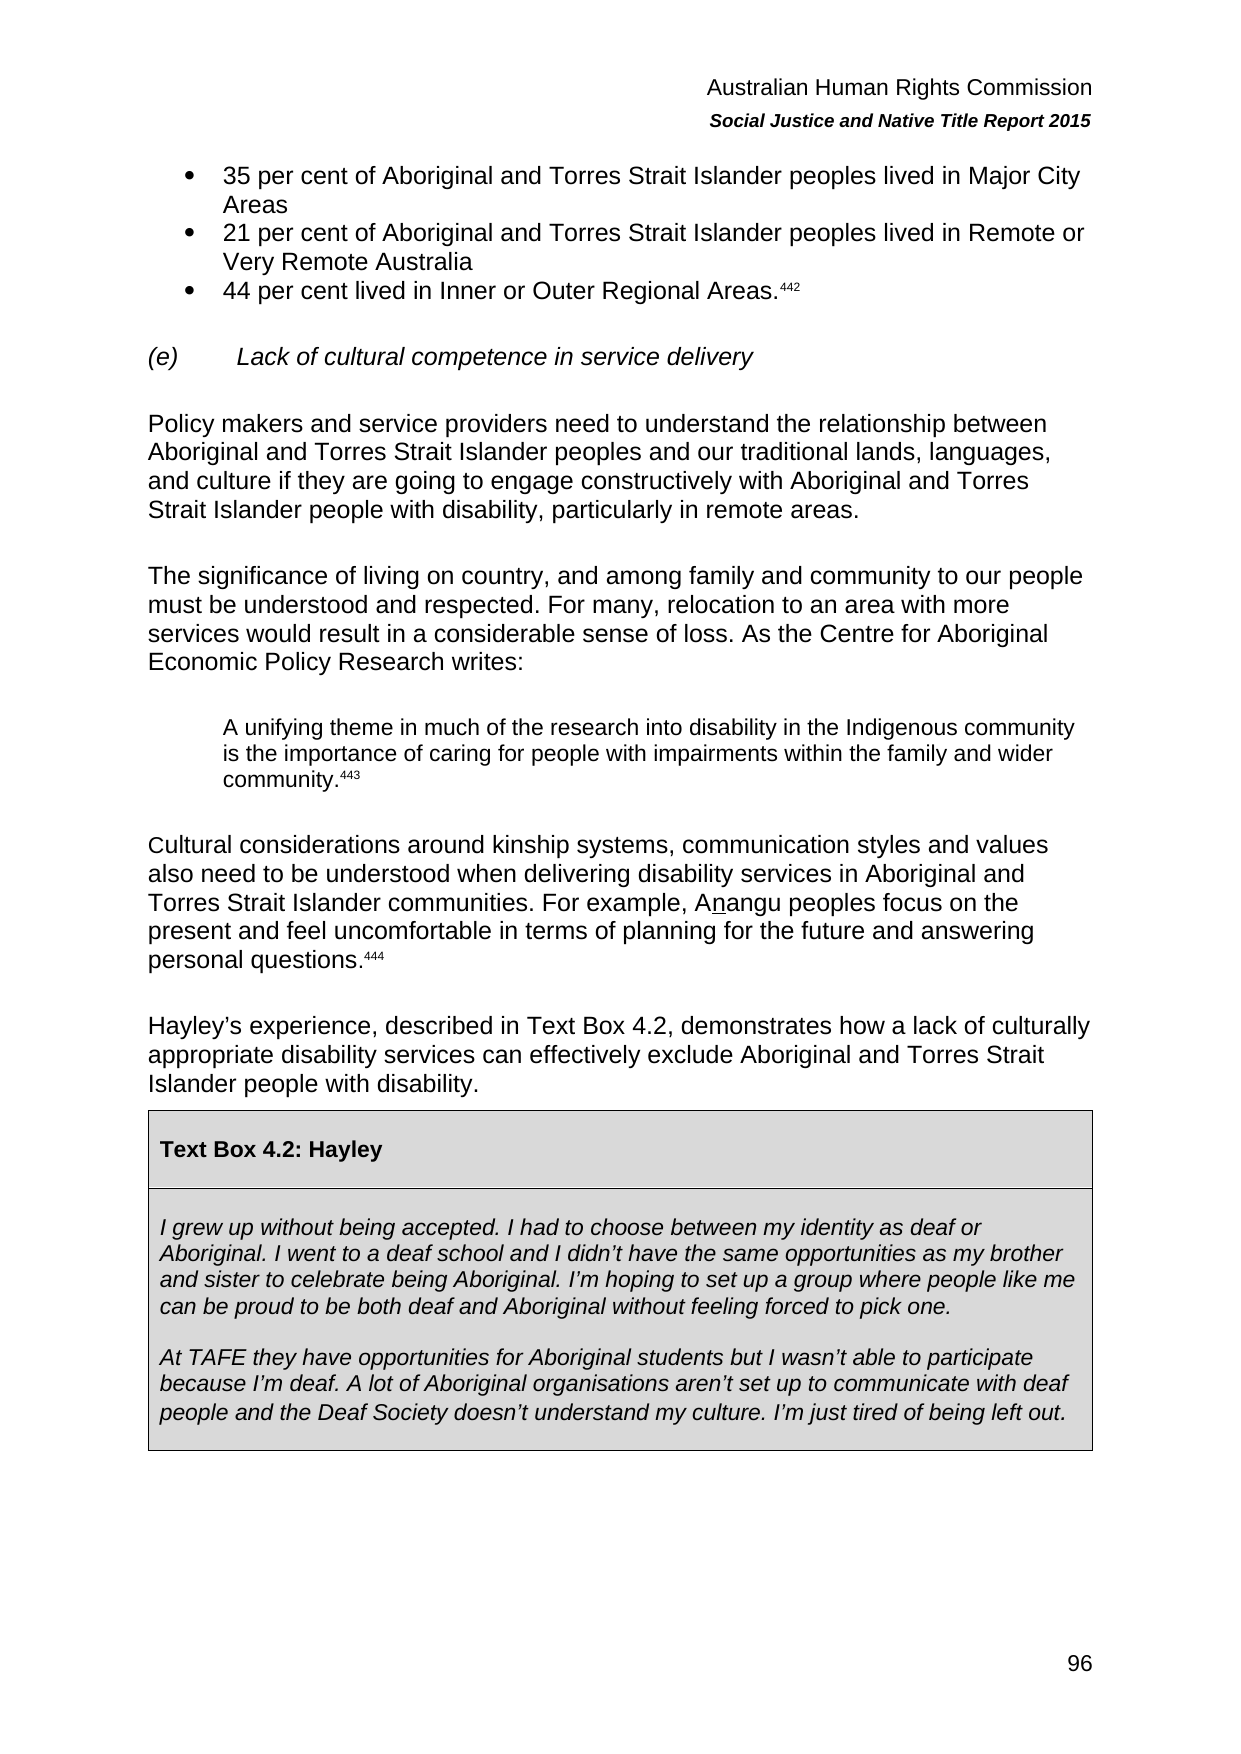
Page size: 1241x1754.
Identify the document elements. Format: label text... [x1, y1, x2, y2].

table_header Text Box 4.2: Hayley [149, 1111, 1092, 1187]
text Hayley’s experience, described in Text Box 4.2, demonstrates how a lack of culturally appropriate disability services can effectively exclude Aboriginal and Torres Strait Islander people with disability. [148, 1011, 1092, 1098]
text Cultural considerations around kinship systems, communication styles and values also need to be understood when delivering disability services in Aboriginal and Torres Strait Islander communities. For example, Anangu peoples focus on the present and feel uncomfortable in terms of planning for the future and answering personal questions. [148, 830, 1092, 974]
subtitle Lack of cultural competence in service delivery [148, 342, 1092, 371]
text Policy makers and service providers need to understand the relationship between Aboriginal and Torres Strait Islander peoples and our traditional lands, languages, and culture if they are going to engage constructively with Aboriginal and Torres Strait Islander people with disability, particularly in remote areas. [148, 408, 1092, 523]
list 44 per cent lived in Inner or Outer Regional Areas. [185, 276, 1092, 305]
table_cell I grew up without being accepted. I had to choose between my identity as deaf or Aboriginal. I went to a deaf school and I didn’t have the same opportunities as my brother and sister to celebrate being Aboriginal. I’m hoping to set up a group where people like me can be proud to be both deaf and Aboriginal without feeling forced to pick one. At TAFE they have opportunities for Aboriginal students but I wasn’t able to participate because I’m deaf. A lot of Aboriginal organisations aren’t set up to communicate with deaf people and the Deaf Society doesn’t understand my culture. I’m just tired of being left out. [149, 1189, 1092, 1450]
text The significance of living on country, and among family and community to our people must be understood and respected. For many, relocation to an area with more services would result in a considerable sense of loss. As the Centre for Aboriginal Economic Policy Research writes: [148, 561, 1092, 676]
list 35 per cent of Aboriginal and Torres Strait Islander peoples lived in Major City Areas [185, 161, 1092, 218]
list 21 per cent of Aboriginal and Torres Strait Islander peoples lived in Remote or Very Remote Australia [185, 218, 1092, 276]
text A unifying theme in much of the research into disability in the Indigenous community is the importance of caring for people with impairments within the family and wider community. [223, 713, 1092, 793]
